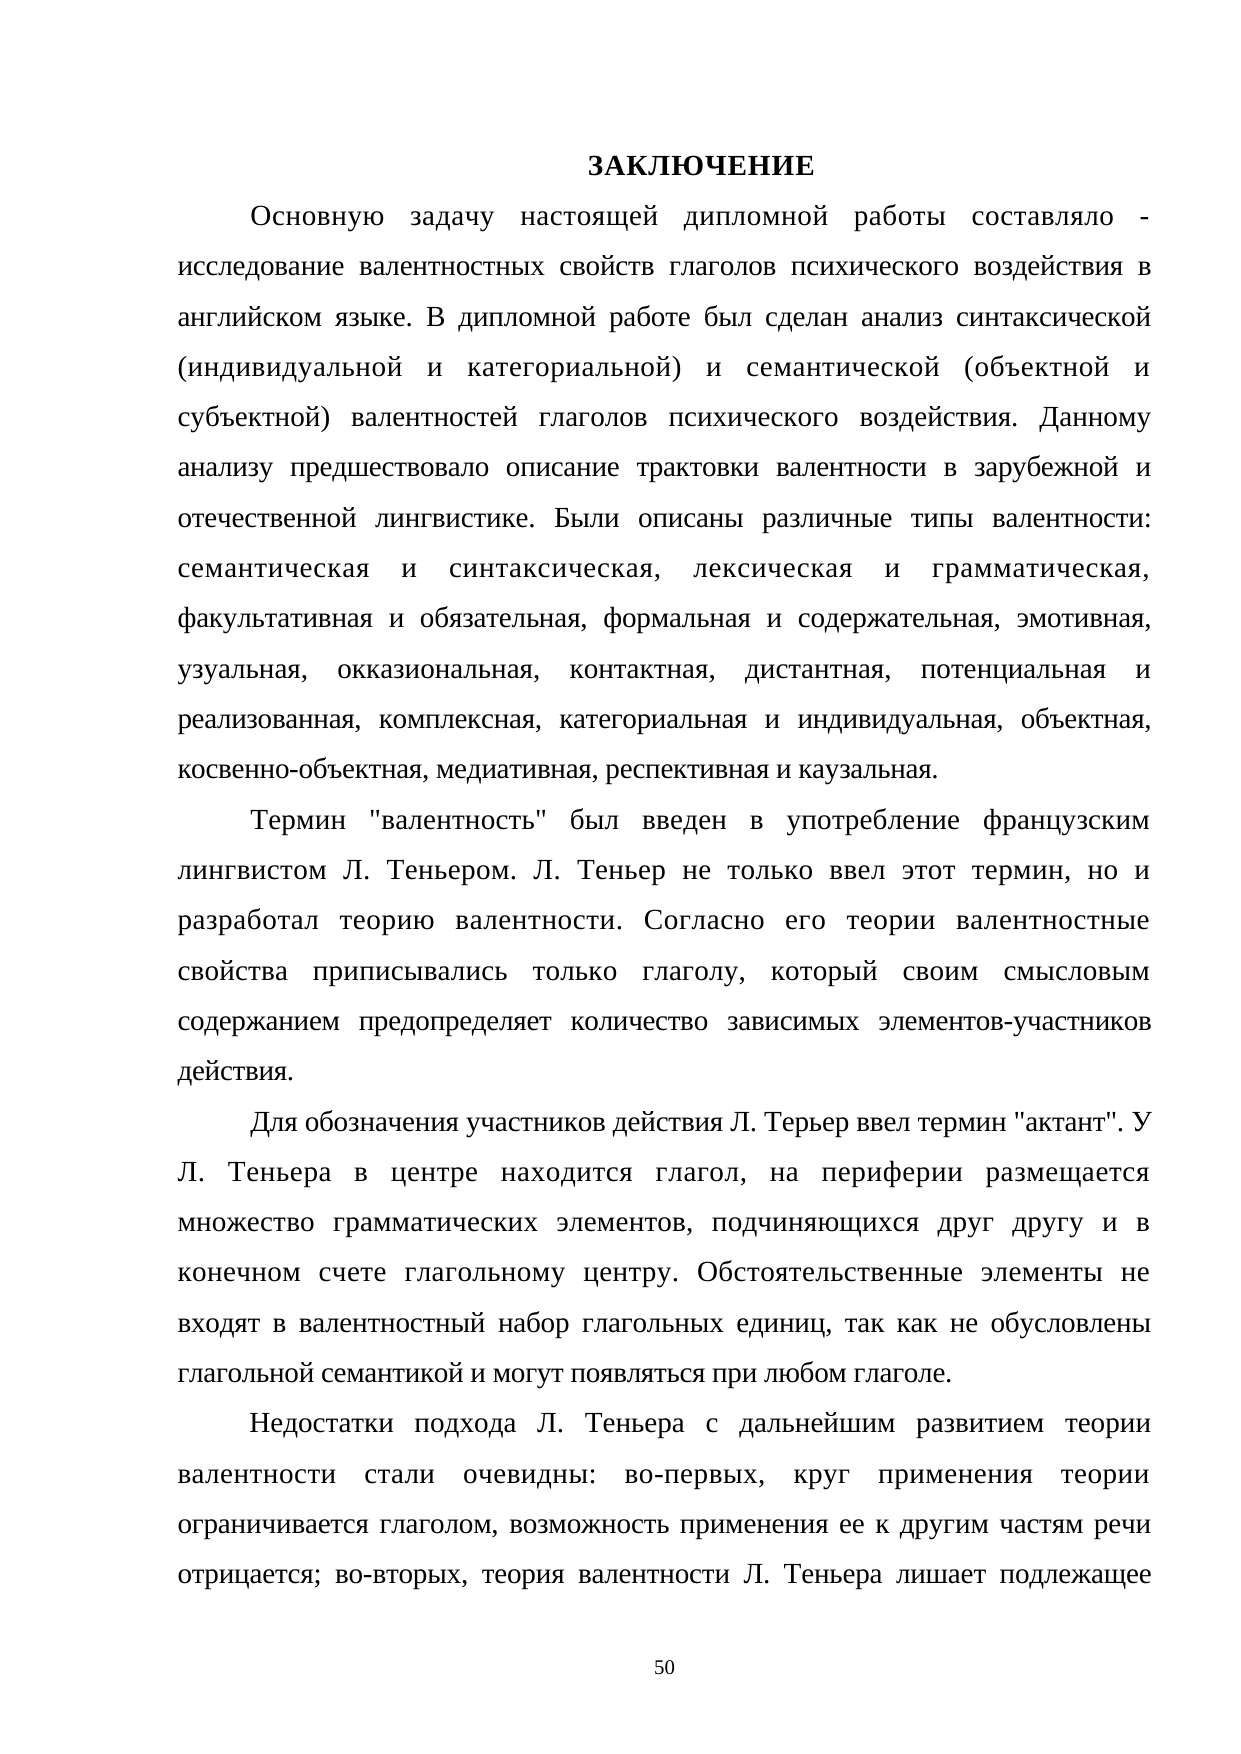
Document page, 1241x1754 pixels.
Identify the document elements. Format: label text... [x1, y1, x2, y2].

text Основную задачу настоящей дипломной работы составляло -исследование валентностных свойств глаголов психического воздействия в английском языке. В дипломной работе был сделан анализ синтаксической (индивидуальной и категориальной) и семантической (объектной и субъектной) валентностей глаголов психического воздействия. Данному анализу предшествовало описание трактовки валентности в зарубежной и отечественной лингвистике. Были описаны различные типы валентности: семантическая и синтаксическая, лексическая и грамматическая, факультативная и обязательная, формальная и содержательная, эмотивная, узуальная, окказиональная, контактная, дистантная, потенциальная и реализованная, комплексная, категориальная и индивидуальная, объектная, косвенно-объектная, медиативная, респективная и каузальная. [177, 198, 1152, 785]
text Для обозначения участников действия Л. Терьер ввел термин "актант". У Л. Теньера в центре находится глагол, на периферии размещается множество грамматических элементов, подчиняющихся друг другу и в конечном счете глагольному центру. Обстоятельственные элементы не входят в валентностный набор глагольных единиц, так как не обусловлены глагольной семантикой и могут появляться при любом глаголе. [177, 1104, 1152, 1389]
text ЗАКЛЮЧЕНИЕ [177, 148, 1152, 181]
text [177, 1406, 1152, 1590]
text Термин "валентность" был введен в употребление французским лингвистом Л. Теньером. Л. Теньер не только ввел этот термин, но и разработал теорию валентности. Согласно его теории валентностные свойства приписывались только глаголу, который своим смысловым содержанием предопределяет количество зависимых элементов-участников действия. [177, 802, 1152, 1087]
